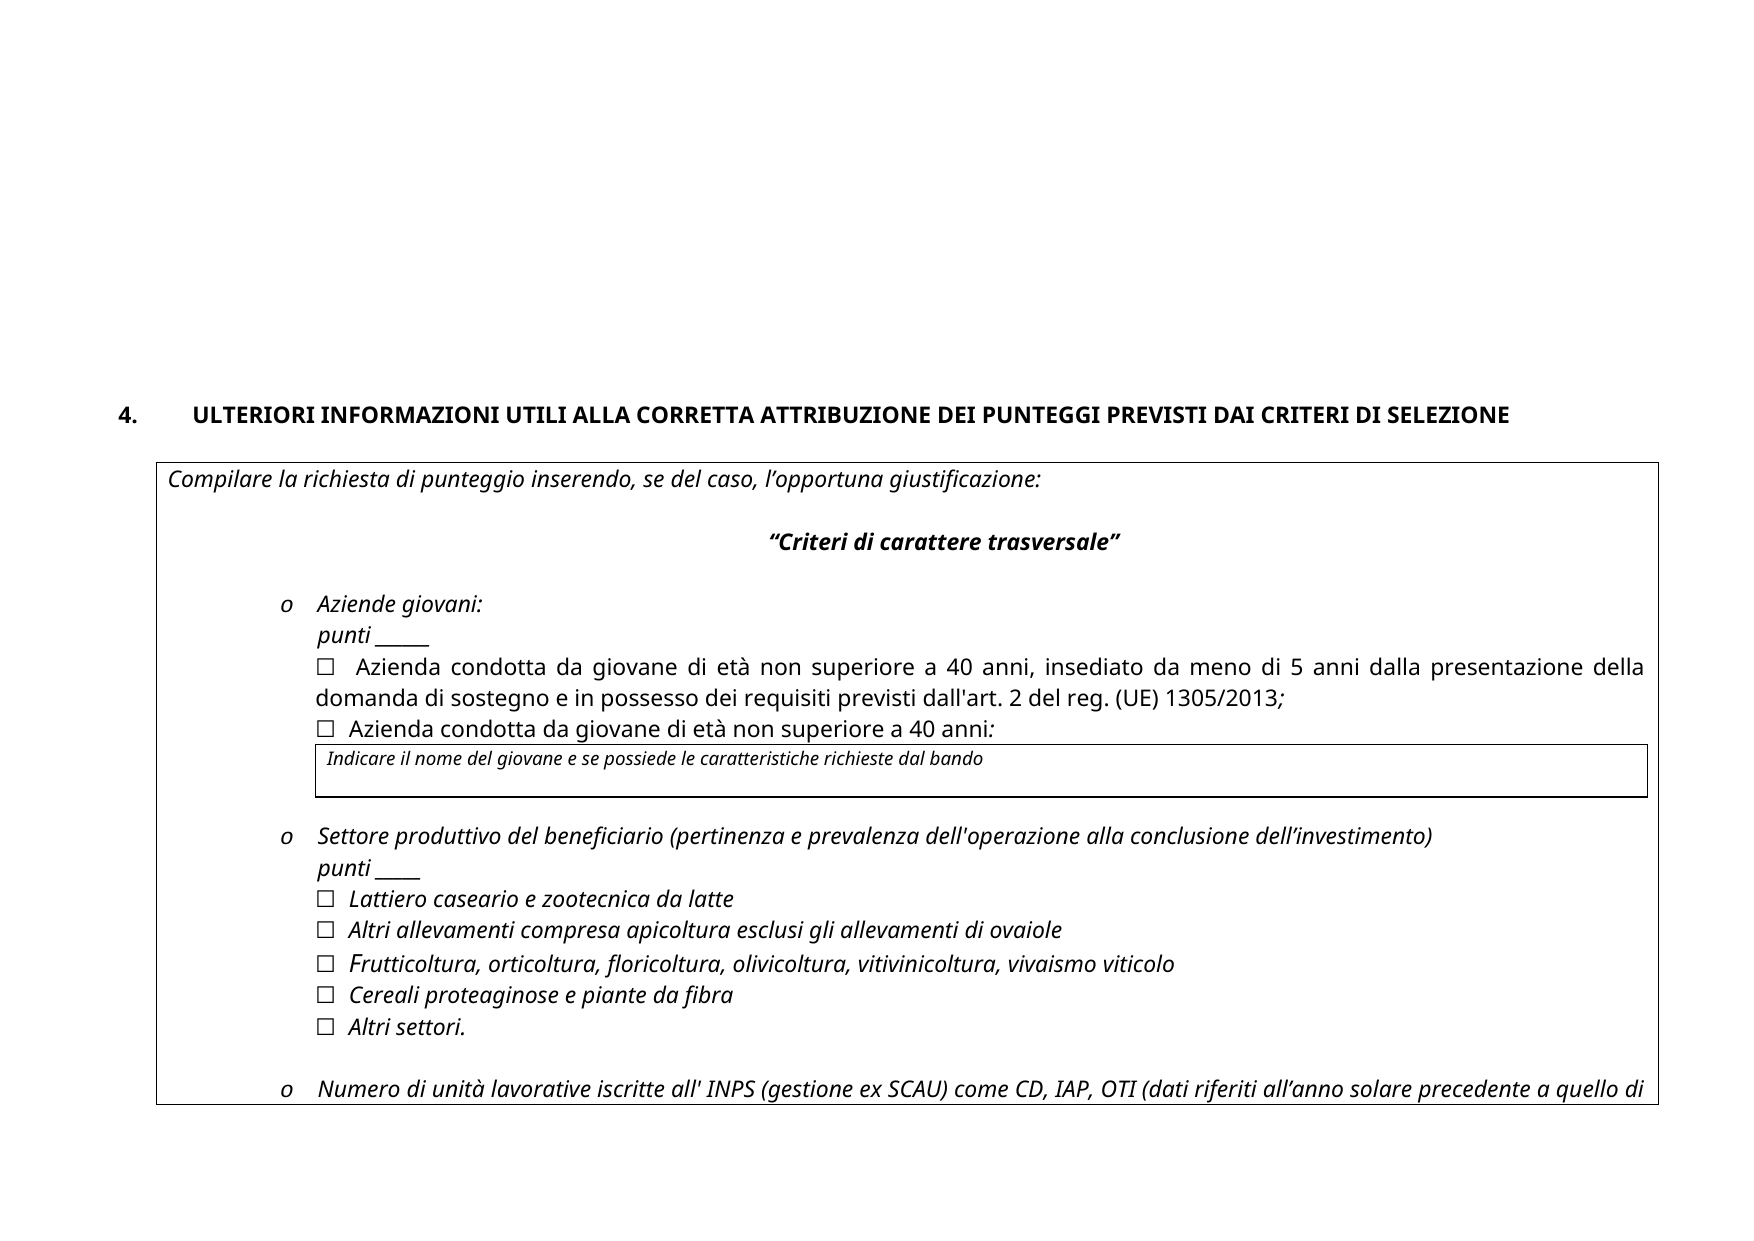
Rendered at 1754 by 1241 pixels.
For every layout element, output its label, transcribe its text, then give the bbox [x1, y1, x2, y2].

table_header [157, 463, 1658, 1104]
text 4. ULTERIORI INFORMAZIONI UTILI ALLA CORRETTA ATTRIBUZIONE DEI PUNTEGGI PREVISTI DAI CRITERI DI SELEZIONE [118, 399, 1606, 431]
